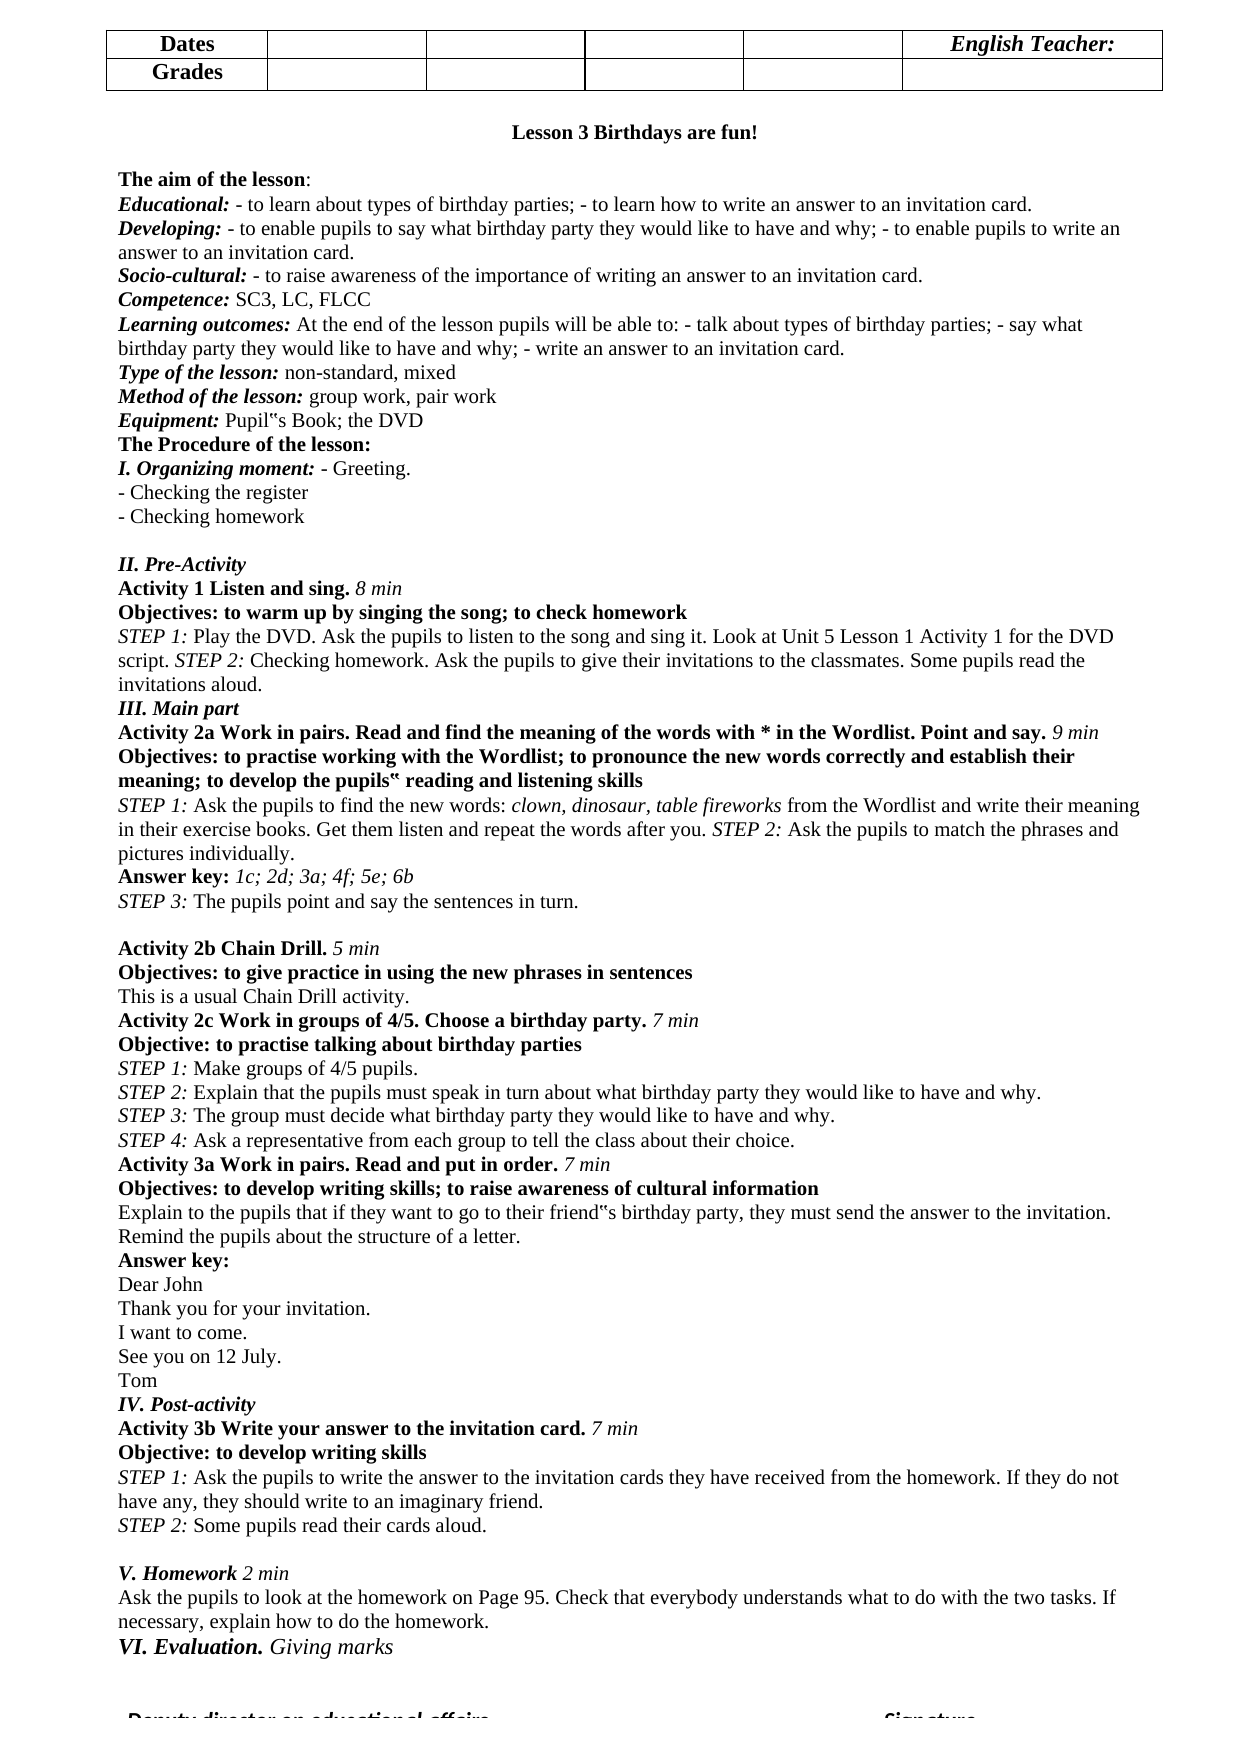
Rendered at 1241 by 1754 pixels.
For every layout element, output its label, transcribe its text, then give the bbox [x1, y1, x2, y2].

subtitle The Procedure of the lesson: [118, 432, 1176, 456]
subtitle Activity 2b Chain Drill. 5 min [118, 936, 1176, 960]
text Competence: SC3, LC, FLCC [118, 288, 1176, 311]
text Activity 2a Work in pairs. Read and find the meaning of the words with * in the Wordlist. Point and say. 9 min Objectives: to practise working with the Wordlist; to pronounce the new words correctly and establish their meaning; to develop the pupils‟ reading and listening skills [118, 720, 1101, 792]
text STEP 1: Play the DVD. Ask the pupils to listen to the song and sing it. Look at Unit 5 Lesson 1 Activity 1 for the DVD script. STEP 2: Checking homework. Ask the pupils to give their invitations to the classmates. Some pupils read the invitations aloud. [118, 624, 1116, 696]
text Educational: - to learn about types of birthday parties; - to learn how to write an answer to an invitation card. [118, 191, 1176, 216]
text Thank you for your invitation. I want to come. [118, 1296, 372, 1344]
subtitle Activity 2c Work in groups of 4/5. Choose a birthday party. 7 min [118, 1008, 1176, 1032]
text Objectives: to give practice in using the new phrases in sentences [118, 961, 1176, 984]
list Homework 2 min [118, 1560, 1176, 1584]
text Dear John [118, 1272, 1176, 1296]
text Activity 3b Write your answer to the invitation card. 7 min [118, 1417, 1176, 1440]
list Post-activity [118, 1393, 1176, 1417]
text STEP 2: Explain that the pupils must speak in turn about what birthday party they would like to have and why. [118, 1080, 1176, 1104]
text See you on 12 July. Tom [118, 1344, 283, 1392]
list Pre-Activity [118, 553, 1176, 576]
list Checking homework [118, 504, 1176, 528]
text Explain to the pupils that if they want to go to their friend‟s birthday party, they must send the answer to the invitation. Remind the pupils about the structure of a letter. [118, 1200, 1147, 1248]
text This is a usual Chain Drill activity. [118, 984, 1176, 1008]
subtitle Answer key: [118, 1248, 1176, 1272]
text Objective: to practise talking about birthday parties [118, 1032, 1176, 1056]
text STEP 4: Ask a representative from each group to tell the class about their choice. [118, 1128, 1176, 1152]
text The aim of the lesson: [118, 167, 1176, 191]
text STEP 3: The pupils point and say the sentences in turn. [118, 888, 1176, 913]
text Learning outcomes: At the end of the lesson pupils will be able to: - talk about types of birthday parties; - say what birthday party they would like to have and why; - write an answer to an invitation card. [118, 312, 1110, 360]
subtitle Activity 3a Work in pairs. Read and put in order. 7 min [118, 1152, 1176, 1176]
text Type of the lesson: non-standard, mixed Method of the lesson: group work, pair work Equipment: Pupil‟s Book; the DVD [118, 360, 498, 432]
text Objectives: to develop writing skills; to raise awareness of cultural information [118, 1176, 1176, 1200]
list Organizing moment: - Greeting. [118, 456, 1176, 480]
list Evaluation. Giving marks [118, 1633, 1176, 1659]
text Activity 1 Listen and sing. 8 min [118, 576, 1176, 600]
text Objective: to develop writing skills [118, 1441, 1176, 1464]
text STEP 1: Make groups of 4/5 pupils. [118, 1056, 1176, 1080]
subtitle Lesson 3 Birthdays are fun! [463, 120, 807, 144]
text Developing: - to enable pupils to say what birthday party they would like to have and why; - to enable pupils to write an answer to an invitation card. [118, 216, 1176, 264]
text STEP 3: The group must decide what birthday party they would like to have and why. [118, 1104, 1176, 1128]
text Ask the pupils to look at the homework on Page 95. Check that everybody understands what to do with the two tasks. If necessary, explain how to do the homework. [118, 1584, 1118, 1633]
text STEP 2: Some pupils read their cards aloud. [118, 1513, 1176, 1537]
text STEP 1: Ask the pupils to find the new words: clown, dinosaur, table fireworks from the Wordlist and write their meaning in their exercise books. Get them listen and repeat the words after you. STEP 2: Ask the pupils to match the phrases and pictures individually. [118, 792, 1141, 865]
text STEP 1: Ask the pupils to write the answer to the invitation cards they have received from the homework. If they do not have any, they should write to an imaginary friend. [118, 1464, 1147, 1513]
text Answer key: 1c; 2d; 3a; 4f; 5e; 6b [118, 865, 1176, 888]
list Checking the register [118, 480, 1176, 504]
list Main part [118, 697, 1176, 720]
text Socio-cultural: - to raise awareness of the importance of writing an answer to an invitation card. [118, 264, 1176, 288]
text Objectives: to warm up by singing the song; to check homework [118, 601, 1176, 624]
